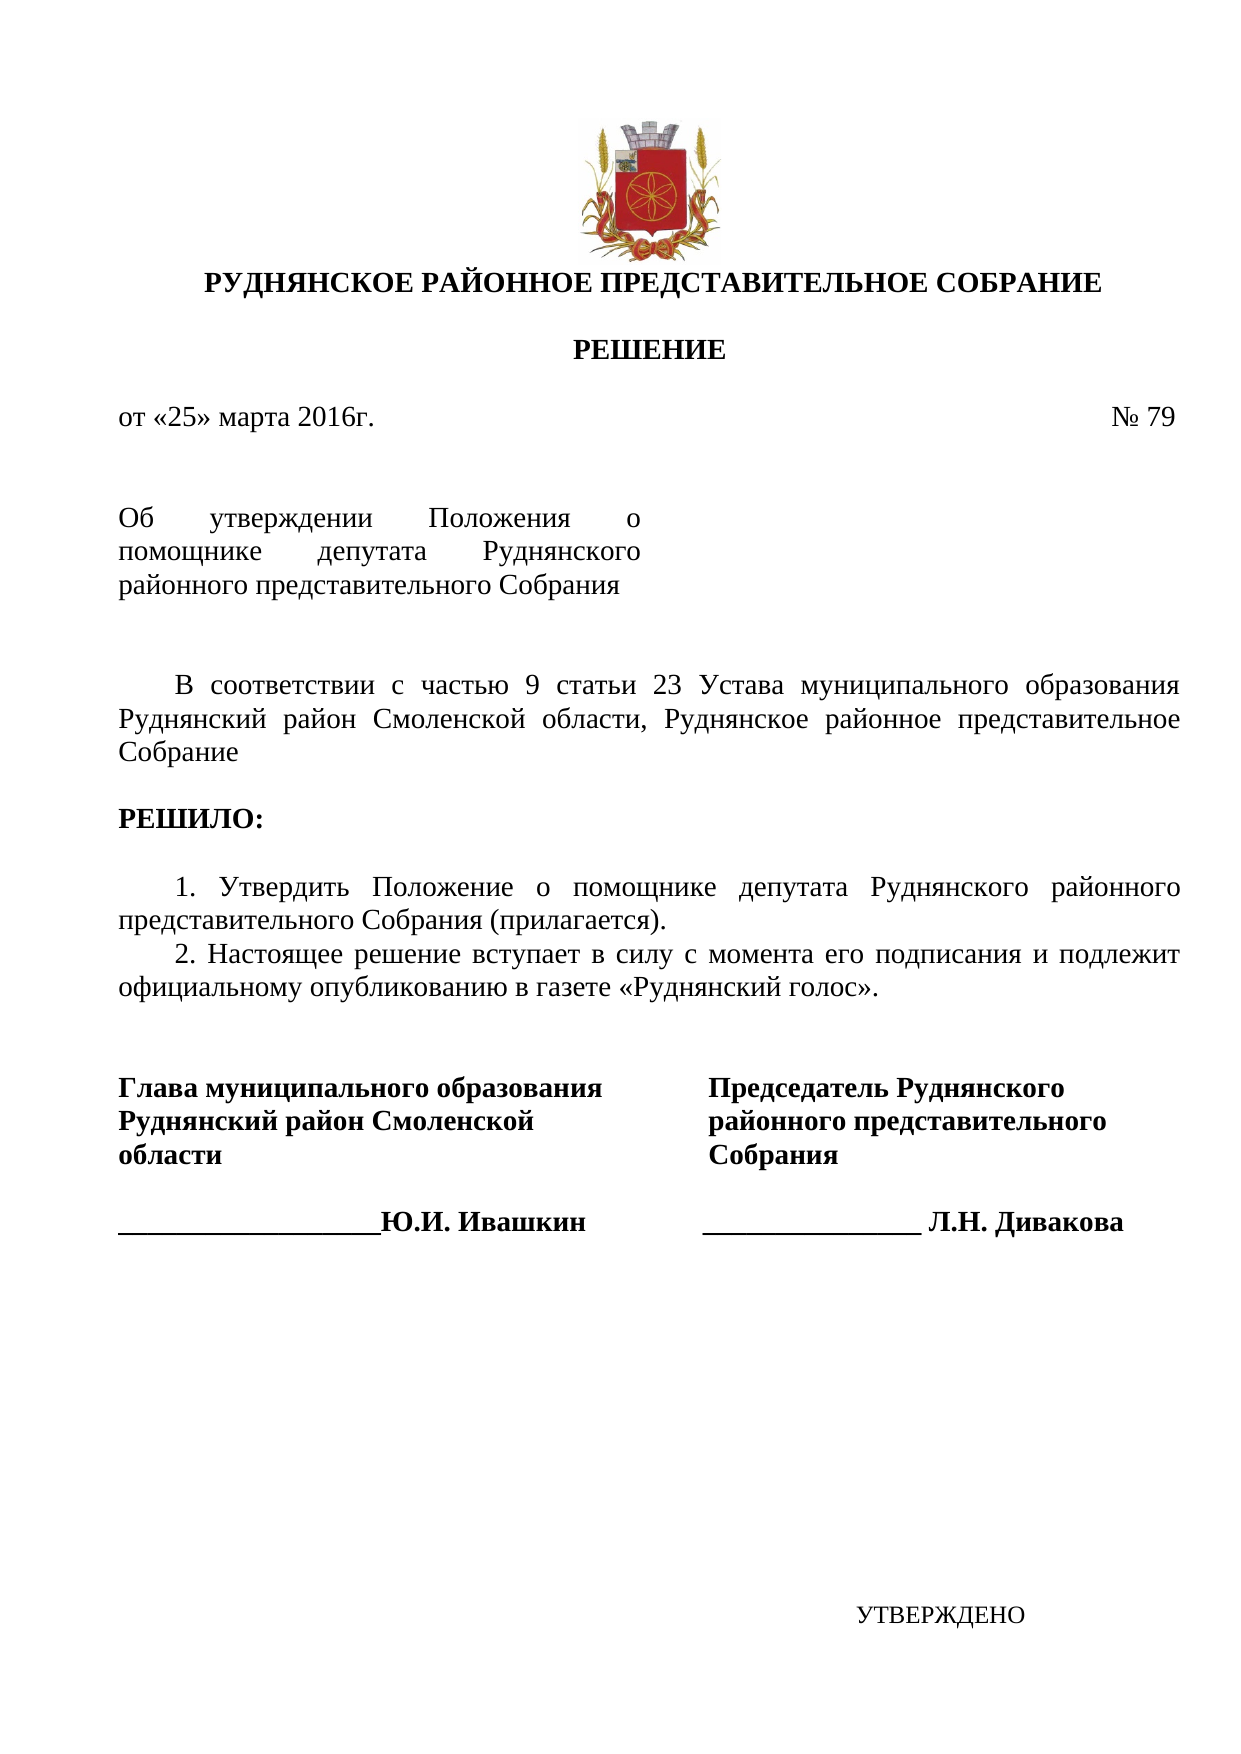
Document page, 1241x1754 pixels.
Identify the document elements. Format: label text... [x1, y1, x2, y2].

text УТВЕРЖДЕНО [782, 1600, 1181, 1629]
subtitle РЕШЕНИЕ [118, 332, 1181, 366]
subtitle РУДНЯНСКОЕ РАЙОННОЕ ПРЕДСТАВИТЕЛЬНОЕ СОБРАНИЕ [118, 265, 1181, 298]
text Руднянский район Смоленской районного представительного [118, 1103, 1181, 1137]
text РЕШИЛО: [118, 802, 1181, 835]
text 1. Утвердить Положение о помощнике депутата Руднянского районного представительного Собрания (прилагается). [118, 869, 1181, 936]
table_header Об утверждении Положения о помощнике депутата Руднянского районного представительного Собрания [107, 500, 652, 600]
picture [577, 118, 722, 265]
subtitle Глава муниципального образования Председатель Руднянского [118, 1070, 1181, 1103]
text 2. Настоящее решение вступает в силу с момента его подписания и подлежит официальному опубликованию в газете «Руднянский голос». [118, 936, 1181, 1003]
text от «25» марта 2016г. № 79 [118, 399, 1181, 433]
text области Собрания [118, 1137, 1181, 1171]
text __________________Ю.И. Ивашкин _______________ Л.Н. Дивакова [118, 1204, 1181, 1238]
text В соответствии с частью 9 статьи 23 Устава муниципального образования Руднянский район Смоленской области, Руднянское районное представительное Собрание [118, 667, 1181, 768]
